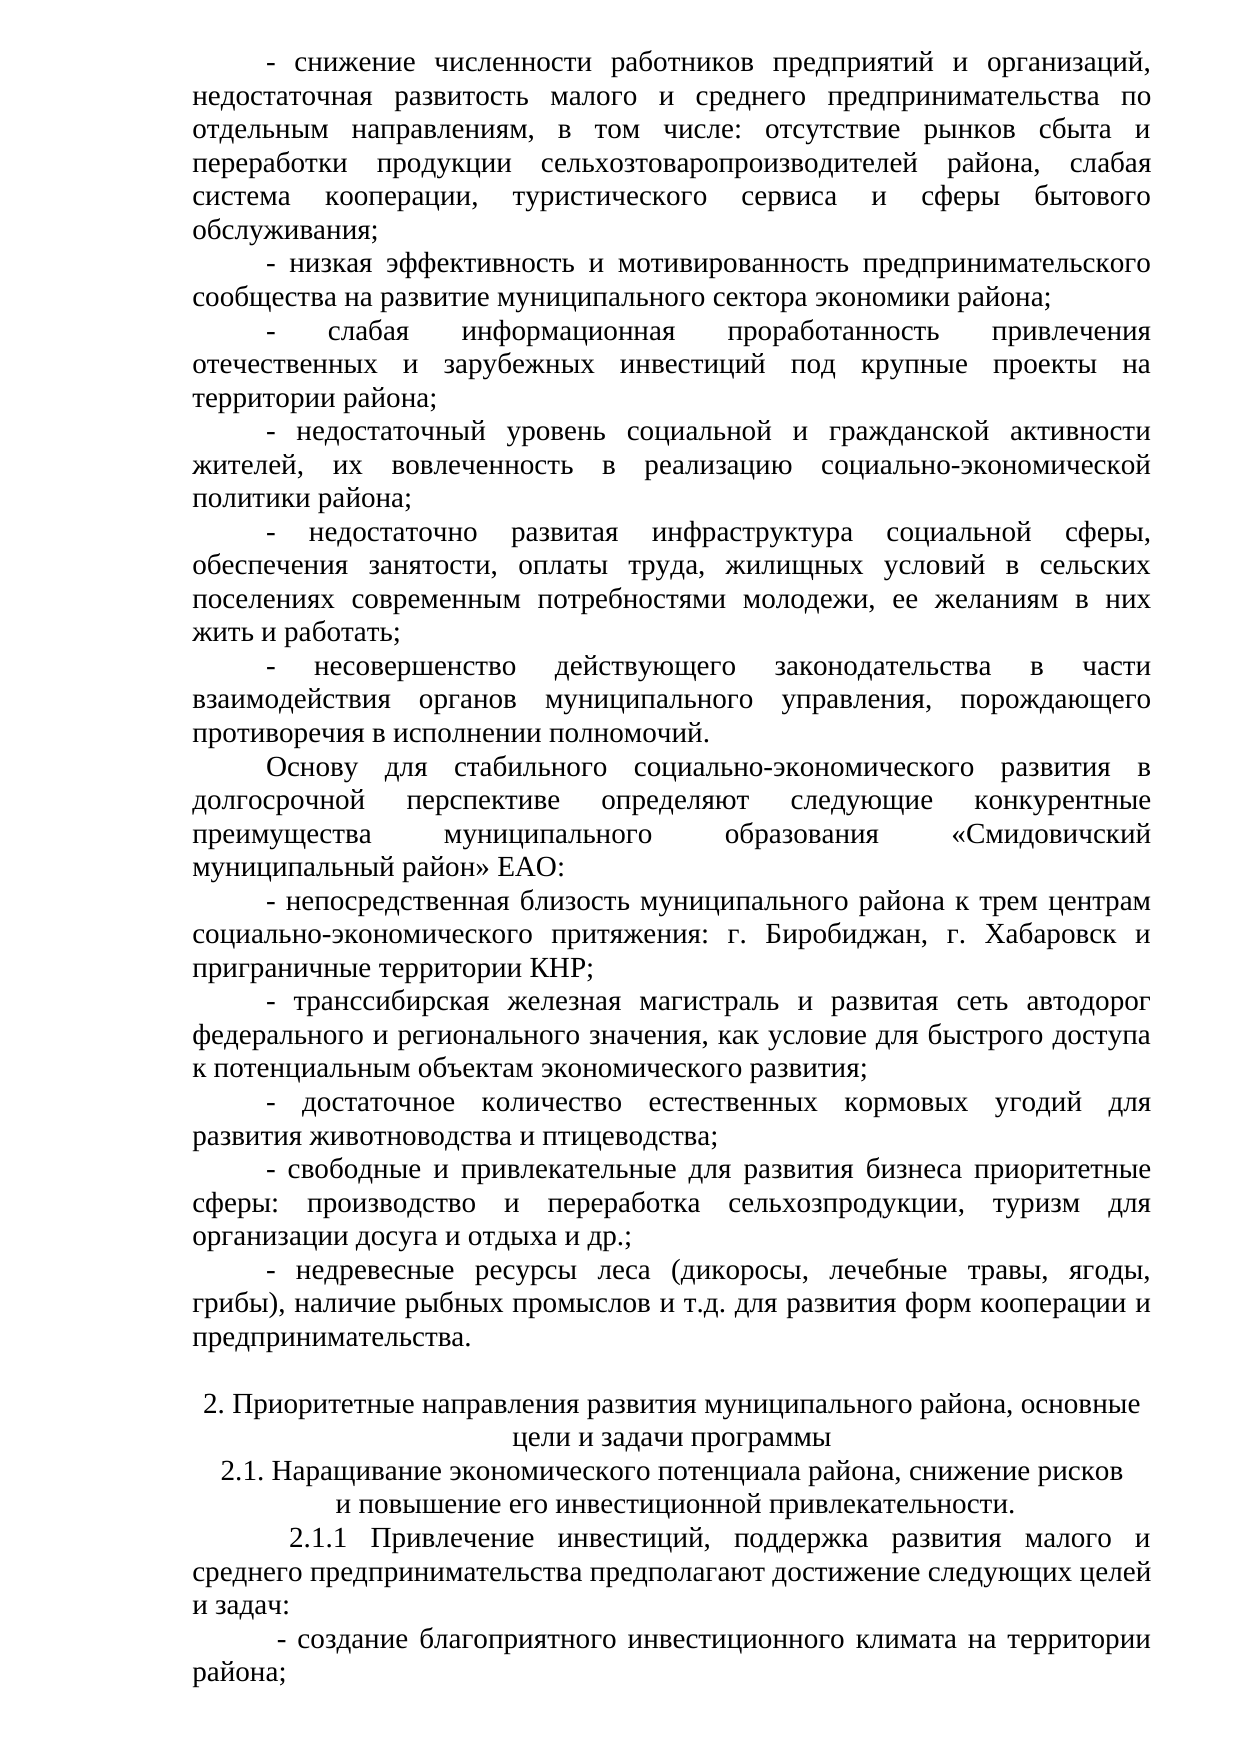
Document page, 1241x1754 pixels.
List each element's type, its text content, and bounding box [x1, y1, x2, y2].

text и повышение его инвестиционной привлекательности. [192, 1487, 1152, 1520]
text - транссибирская железная магистраль и развитая сеть автодорог федерального и регионального значения, как условие для быстрого доступа к потенциальным объектам экономического развития; [192, 983, 1152, 1084]
text - слабая информационная проработанность привлечения отечественных и зарубежных инвестиций под крупные проекты на территории района; [192, 313, 1152, 413]
text - несовершенство действующего законодательства в части взаимодействия органов муниципального управления, порождающего противоречия в исполнении полномочий. [192, 648, 1152, 749]
text - недостаточный уровень социальной и гражданской активности жителей, их вовлеченность в реализацию социально-экономической политики района; [192, 413, 1152, 514]
text - недревесные ресурсы леса (дикоросы, лечебные травы, ягоды, грибы), наличие рыбных промыслов и т.д. для развития форм кооперации и предпринимательства. [192, 1252, 1152, 1352]
text - недостаточно развитая инфраструктура социальной сферы, обеспечения занятости, оплаты труда, жилищных условий в сельских поселениях современным потребностями молодежи, ее желаниям в них жить и работать; [192, 514, 1152, 648]
text - непосредственная близость муниципального района к трем центрам социально-экономического притяжения: г. Биробиджан, г. Хабаровск и приграничные территории КНР; [192, 883, 1152, 983]
text - создание благоприятного инвестиционного климата на территории района; [192, 1621, 1152, 1688]
text - достаточное количество естественных кормовых угодий для развития животноводства и птицеводства; [192, 1084, 1152, 1151]
text - низкая эффективность и мотивированность предпринимательского сообщества на развитие муниципального сектора экономики района; [192, 246, 1152, 313]
text Основу для стабильного социально-экономического развития в долгосрочной перспективе определяют следующие конкурентные преимущества муниципального образования «Смидовичский муниципальный район» ЕАО: [192, 749, 1152, 883]
text 2.1.1 Привлечение инвестиций, поддержка развития малого и среднего предпринимательства предполагают достижение следующих целей и задач: [192, 1520, 1152, 1621]
text 2.1. Наращивание экономического потенциала района, снижение рисков [192, 1453, 1152, 1487]
text 2. Приоритетные направления развития муниципального района, основные цели и задачи программы [192, 1386, 1152, 1453]
text - снижение численности работников предприятий и организаций, недостаточная развитость малого и среднего предпринимательства по отдельным направлениям, в том числе: отсутствие рынков сбыта и переработки продукции сельхозтоваропроизводителей района, слабая система кооперации, туристического сервиса и сферы бытового обслуживания; [192, 44, 1152, 246]
text - свободные и привлекательные для развития бизнеса приоритетные сферы: производство и переработка сельхозпродукции, туризм для организации досуга и отдыха и др.; [192, 1151, 1152, 1252]
